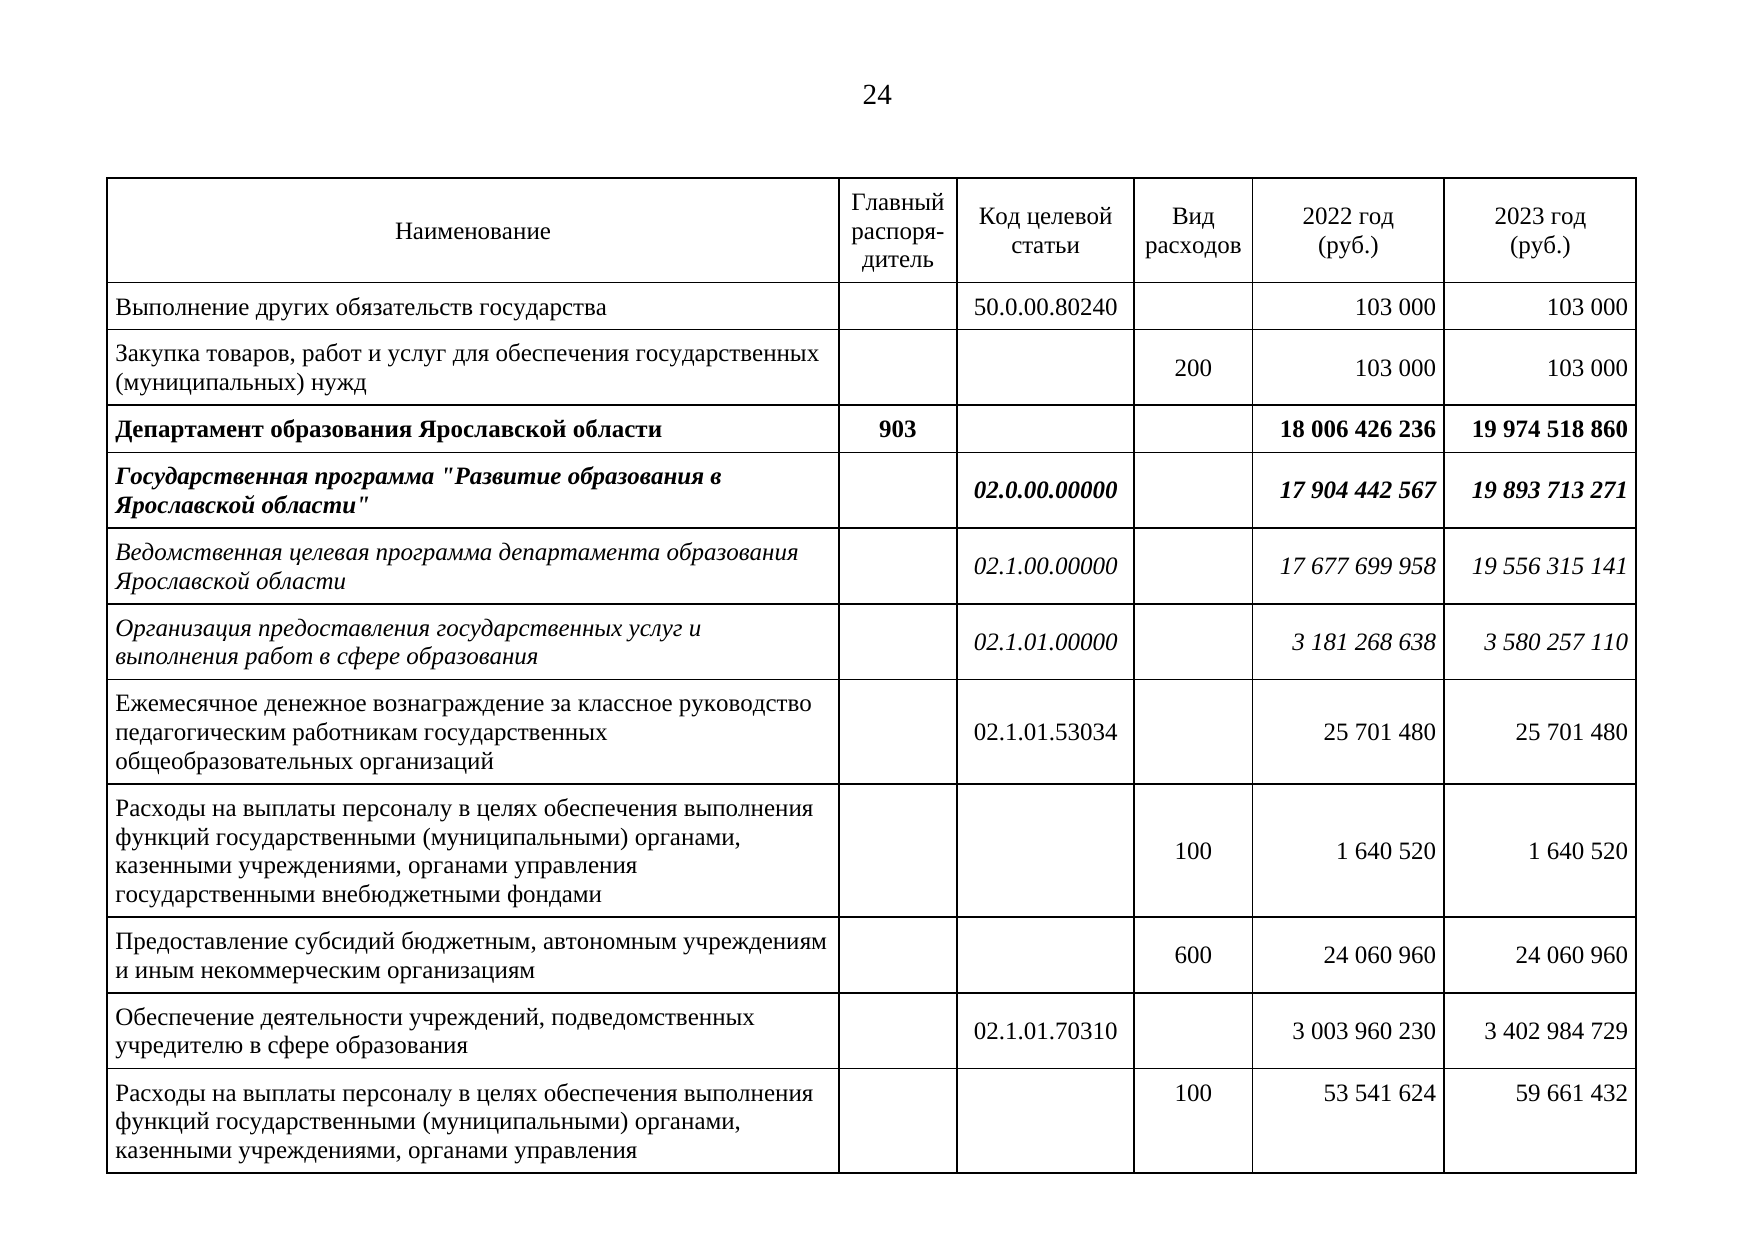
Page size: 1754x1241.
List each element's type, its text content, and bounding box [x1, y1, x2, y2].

table_cell 17 904 442 567 [1253, 453, 1443, 527]
table_cell 200 [1135, 330, 1252, 404]
table_header 2022 год (руб.) [1253, 179, 1443, 282]
table_cell Выполнение других обязательств государства [108, 283, 838, 329]
table_cell 50.0.00.80240 [958, 283, 1133, 329]
table_cell 600 [1135, 918, 1252, 992]
table_cell [840, 330, 956, 404]
table_header Код целевой статьи [958, 179, 1133, 282]
table_cell [1135, 529, 1252, 603]
table_cell [840, 605, 956, 678]
table_cell 1 640 520 [1253, 785, 1443, 916]
table_cell [1135, 406, 1252, 451]
table_cell Организация предоставления государственных услуг и выполнения работ в сфере образования [108, 605, 838, 678]
table_cell [958, 785, 1133, 916]
table_cell Предоставление субсидий бюджетным, автономным учреждениям и иным некоммерческим организациям [108, 918, 838, 992]
table_cell [1135, 283, 1252, 329]
table_cell Закупка товаров, работ и услуг для обеспечения государственных (муниципальных) нужд [108, 330, 838, 404]
table_cell [958, 918, 1133, 992]
table_cell [840, 453, 956, 527]
table_cell 19 556 315 141 [1445, 529, 1635, 603]
table_cell 17 677 699 958 [1253, 529, 1443, 603]
table_cell 25 701 480 [1253, 680, 1443, 783]
table_cell 02.1.01.53034 [958, 680, 1133, 783]
table_cell [1135, 605, 1252, 678]
table_cell 02.1.01.70310 [958, 994, 1133, 1068]
table_cell [1135, 453, 1252, 527]
table_cell 02.1.01.00000 [958, 605, 1133, 678]
table_cell 3 580 257 110 [1445, 605, 1635, 678]
table_cell 02.1.00.00000 [958, 529, 1133, 603]
table_cell [840, 529, 956, 603]
table_header Наименование [108, 179, 838, 282]
table_cell 19 974 518 860 [1445, 406, 1635, 451]
table_cell 59 661 432 [1445, 1069, 1635, 1172]
table_cell [958, 1069, 1133, 1172]
table_cell 3 003 960 230 [1253, 994, 1443, 1068]
table_cell 53 541 624 [1253, 1069, 1443, 1172]
table_cell 1 640 520 [1445, 785, 1635, 916]
table_cell [840, 283, 956, 329]
table_cell [840, 785, 956, 916]
table_cell Обеспечение деятельности учреждений, подведомственных учредителю в сфере образования [108, 994, 838, 1068]
table_cell Государственная программа "Развитие образования в Ярославской области" [108, 453, 838, 527]
table_cell [1135, 994, 1252, 1068]
table_header Вид расходов [1135, 179, 1252, 282]
table_cell 103 000 [1445, 283, 1635, 329]
table_cell 3 181 268 638 [1253, 605, 1443, 678]
table_cell 24 060 960 [1445, 918, 1635, 992]
table_header Главный распоря-дитель [840, 179, 956, 282]
table_cell 903 [840, 406, 956, 451]
table_cell 103 000 [1253, 330, 1443, 404]
table_cell [958, 330, 1133, 404]
table_cell [840, 680, 956, 783]
table_cell Ежемесячное денежное вознаграждение за классное руководство педагогическим работникам государственных общеобразовательных организаций [108, 680, 838, 783]
table_cell 100 [1135, 1069, 1252, 1172]
table_cell Департамент образования Ярославской области [108, 406, 838, 451]
table_cell [840, 1069, 956, 1172]
table_cell 100 [1135, 785, 1252, 916]
table_cell 103 000 [1253, 283, 1443, 329]
table_cell 25 701 480 [1445, 680, 1635, 783]
table_cell [1135, 680, 1252, 783]
table_cell [840, 918, 956, 992]
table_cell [108, 1069, 838, 1172]
table_cell 103 000 [1445, 330, 1635, 404]
table_cell 18 006 426 236 [1253, 406, 1443, 451]
table_cell 19 893 713 271 [1445, 453, 1635, 527]
table_cell 02.0.00.00000 [958, 453, 1133, 527]
table_cell 3 402 984 729 [1445, 994, 1635, 1068]
table_cell [958, 406, 1133, 451]
table_header 2023 год (руб.) [1445, 179, 1635, 282]
table_cell [840, 994, 956, 1068]
table_cell Ведомственная целевая программа департамента образования Ярославской области [108, 529, 838, 603]
table_cell 24 060 960 [1253, 918, 1443, 992]
